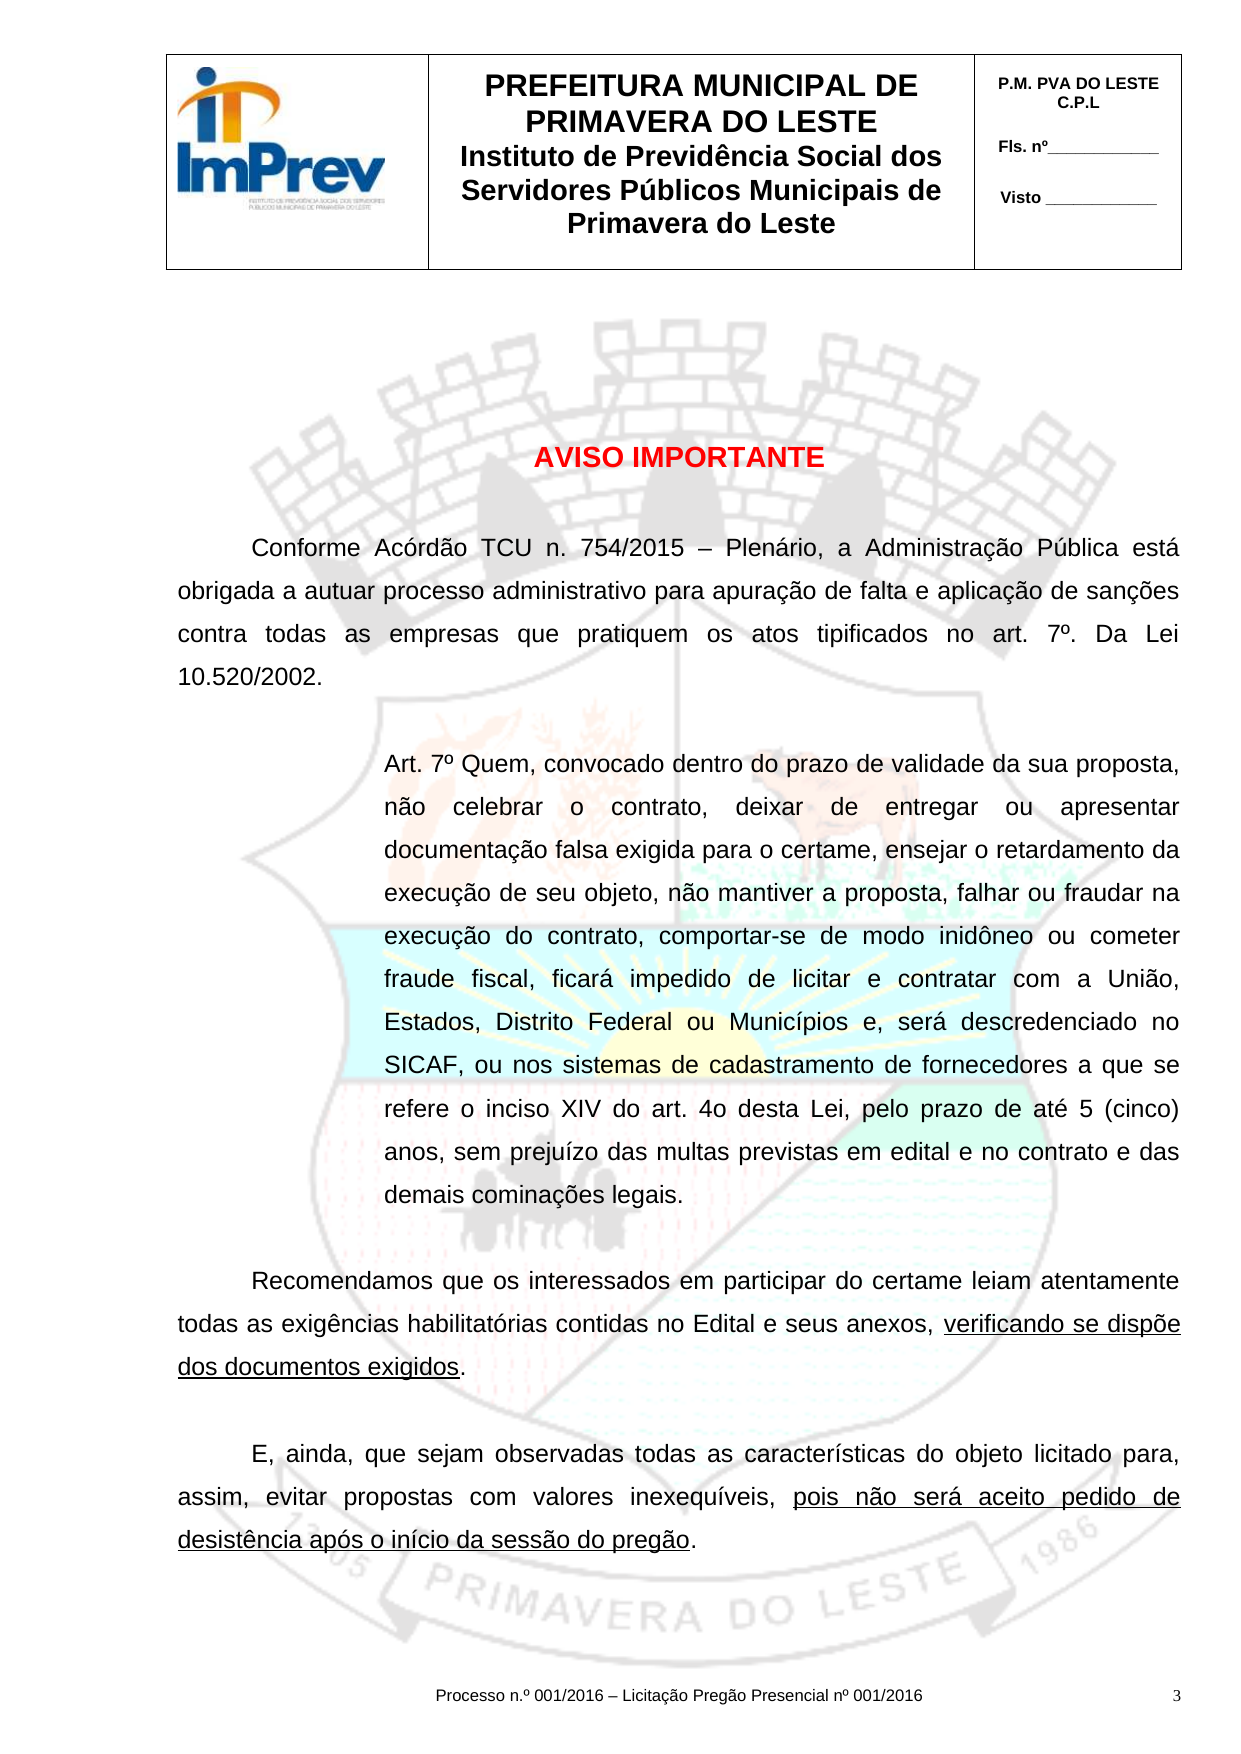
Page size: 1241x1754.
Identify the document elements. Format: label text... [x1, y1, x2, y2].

text Conforme Acórdão TCU n. 754/2015 – Plenário, a Administração Pública está obrigada a autuar processo administrativo para apuração de falta e aplicação de sanções contra todas as empresas que pratiquem os atos tipificados no art. 7º. Da Lei 10.520/2002. [177, 533, 1181, 691]
text Art. 7º Quem, convocado dentro do prazo de validade da sua proposta, não celebrar o contrato, deixar de entregar ou apresentar documentação falsa exigida para o certame, ensejar o retardamento da execução de seu objeto, não mantiver a proposta, falhar ou fraudar na execução do contrato, comportar-se de modo inidôneo ou cometer fraude fiscal, ficará impedido de licitar e contratar com a União, Estados, Distrito Federal ou Municípios e, será descredenciado no SICAF, ou nos sistemas de cadastramento de fornecedores a que se refere o inciso XIV do art. 4o desta Lei, pelo prazo de até 5 (cinco) anos, sem prejuízo das multas previstas em edital e no contrato e das demais cominações legais. [384, 749, 1181, 1209]
text Recomendamos que os interessados em participar do certame leiam atentamente todas as exigências habilitatórias contidas no Edital e seus anexos, verificando se dispõe dos documentos exigidos. [177, 1266, 1181, 1381]
picture [177, 67, 385, 210]
text AVISO IMPORTANTE [177, 439, 1181, 473]
text E, ainda, que sejam observadas todas as características do objeto licitado para, assim, evitar propostas com valores inexequíveis, pois não será aceito pedido de desistência após o início da sessão do pregão. [177, 1439, 1181, 1554]
